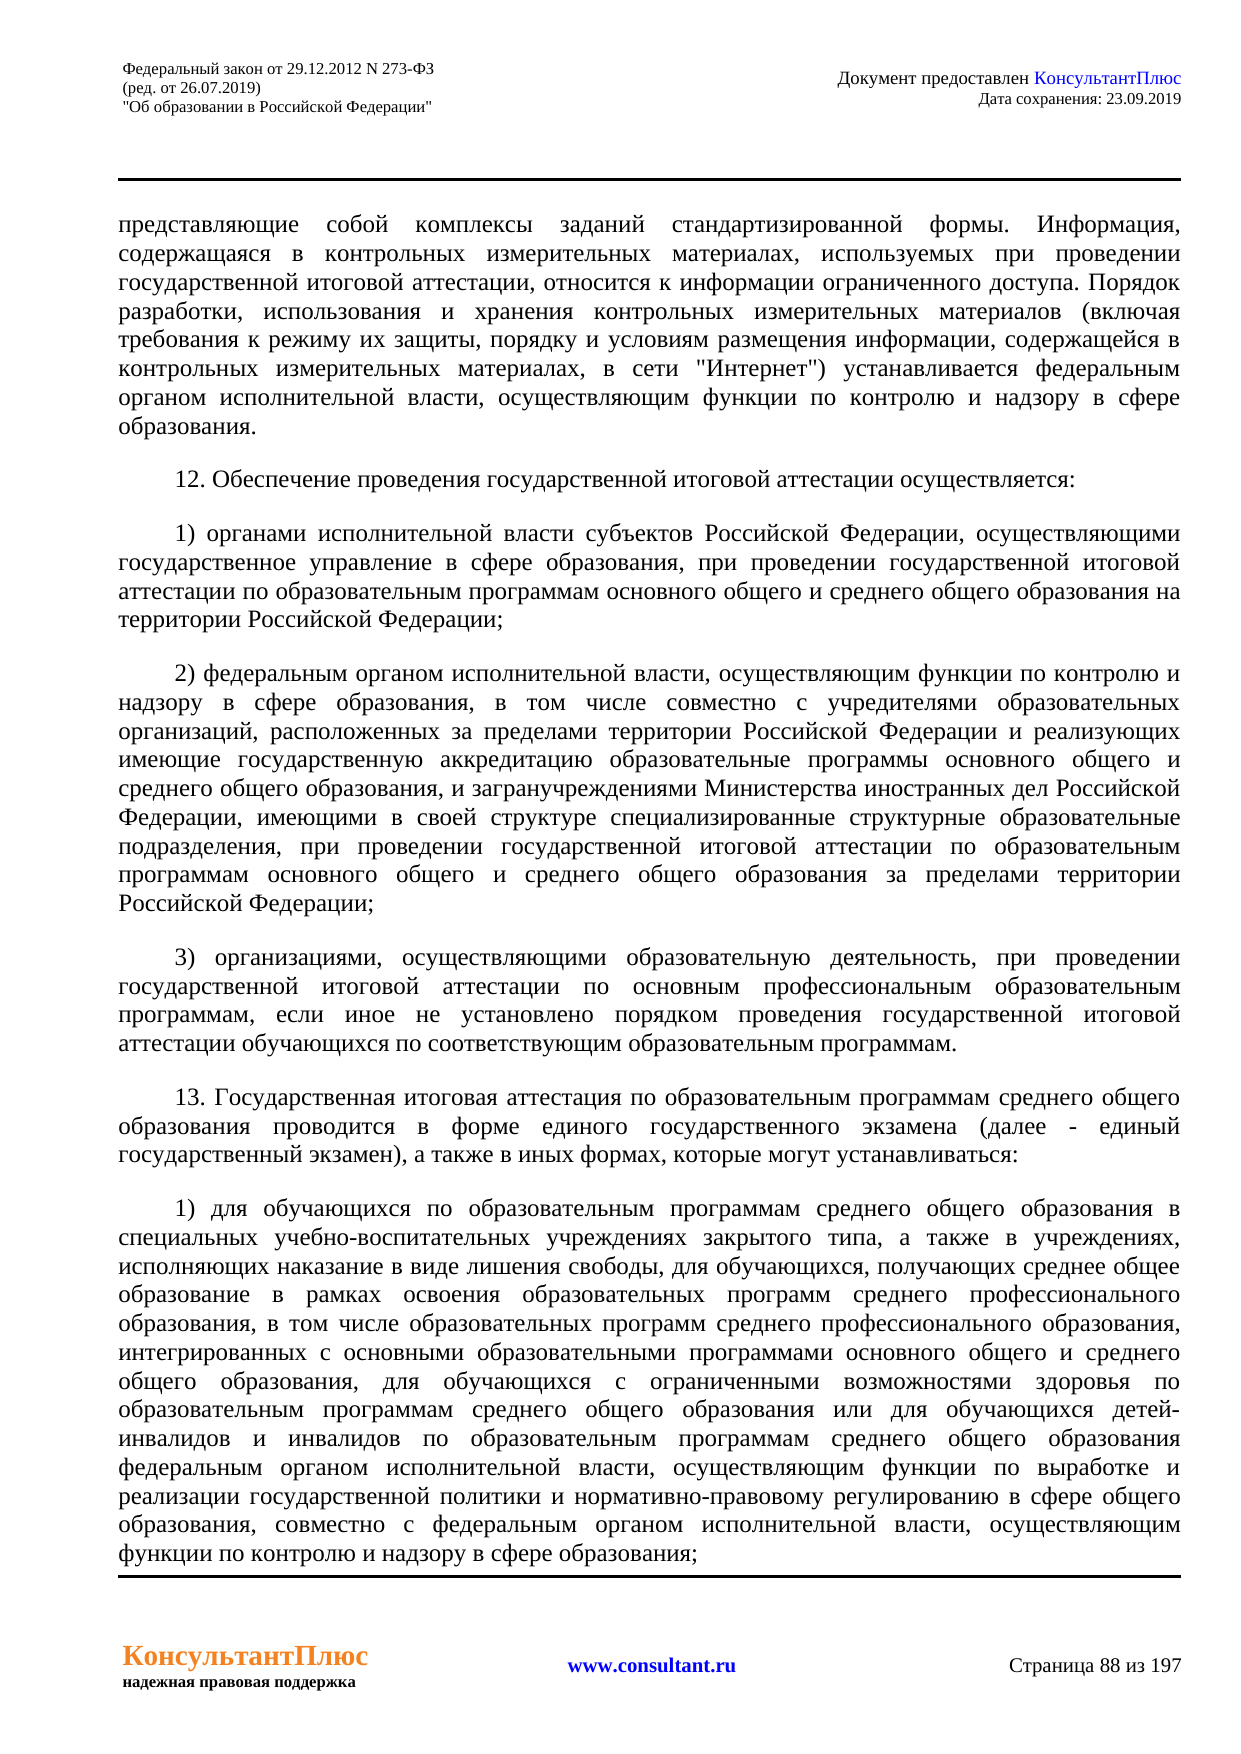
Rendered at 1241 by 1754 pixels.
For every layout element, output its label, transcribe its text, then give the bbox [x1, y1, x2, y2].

text 13. Государственная итоговая аттестация по образовательным программам среднего общего образования проводится в форме единого государственного экзамена (далее - единый государственный экзамен), а также в иных формах, которые могут устанавливаться: [118, 1082, 1181, 1168]
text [118, 209, 1181, 439]
text 12. Обеспечение проведения государственной итоговой аттестации осуществляется: [118, 464, 1181, 493]
text 1) органами исполнительной власти субъектов Российской Федерации, осуществляющими государственное управление в сфере образования, при проведении государственной итоговой аттестации по образовательным программам основного общего и среднего общего образования на территории Российской Федерации; [118, 518, 1181, 633]
text 2) федеральным органом исполнительной власти, осуществляющим функции по контролю и надзору в сфере образования, в том числе совместно с учредителями образовательных организаций, расположенных за пределами территории Российской Федерации и реализующих имеющие государственную аккредитацию образовательные программы основного общего и среднего общего образования, и загранучреждениями Министерства иностранных дел Российской Федерации, имеющими в своей структуре специализированные структурные образовательные подразделения, при проведении государственной итоговой аттестации по образовательным программам основного общего и среднего общего образования за пределами территории Российской Федерации; [118, 658, 1181, 917]
text 1) для обучающихся по образовательным программам среднего общего образования в специальных учебно-воспитательных учреждениях закрытого типа, а также в учреждениях, исполняющих наказание в виде лишения свободы, для обучающихся, получающих среднее общее образование в рамках освоения образовательных программ среднего профессионального образования, в том числе образовательных программ среднего профессионального образования, интегрированных с основными образовательными программами основного общего и среднего общего образования, для обучающихся с ограниченными возможностями здоровья по образовательным программам среднего общего образования или для обучающихся детей-инвалидов и инвалидов по образовательным программам среднего общего образования федеральным органом исполнительной власти, осуществляющим функции по выработке и реализации государственной политики и нормативно-правовому регулированию в сфере общего образования, совместно с федеральным органом исполнительной власти, осуществляющим функции по контролю и надзору в сфере образования; [118, 1193, 1181, 1567]
text 3) организациями, осуществляющими образовательную деятельность, при проведении государственной итоговой аттестации по основным профессиональным образовательным программам, если иное не установлено порядком проведения государственной итоговой аттестации обучающихся по соответствующим образовательным программам. [118, 942, 1181, 1057]
